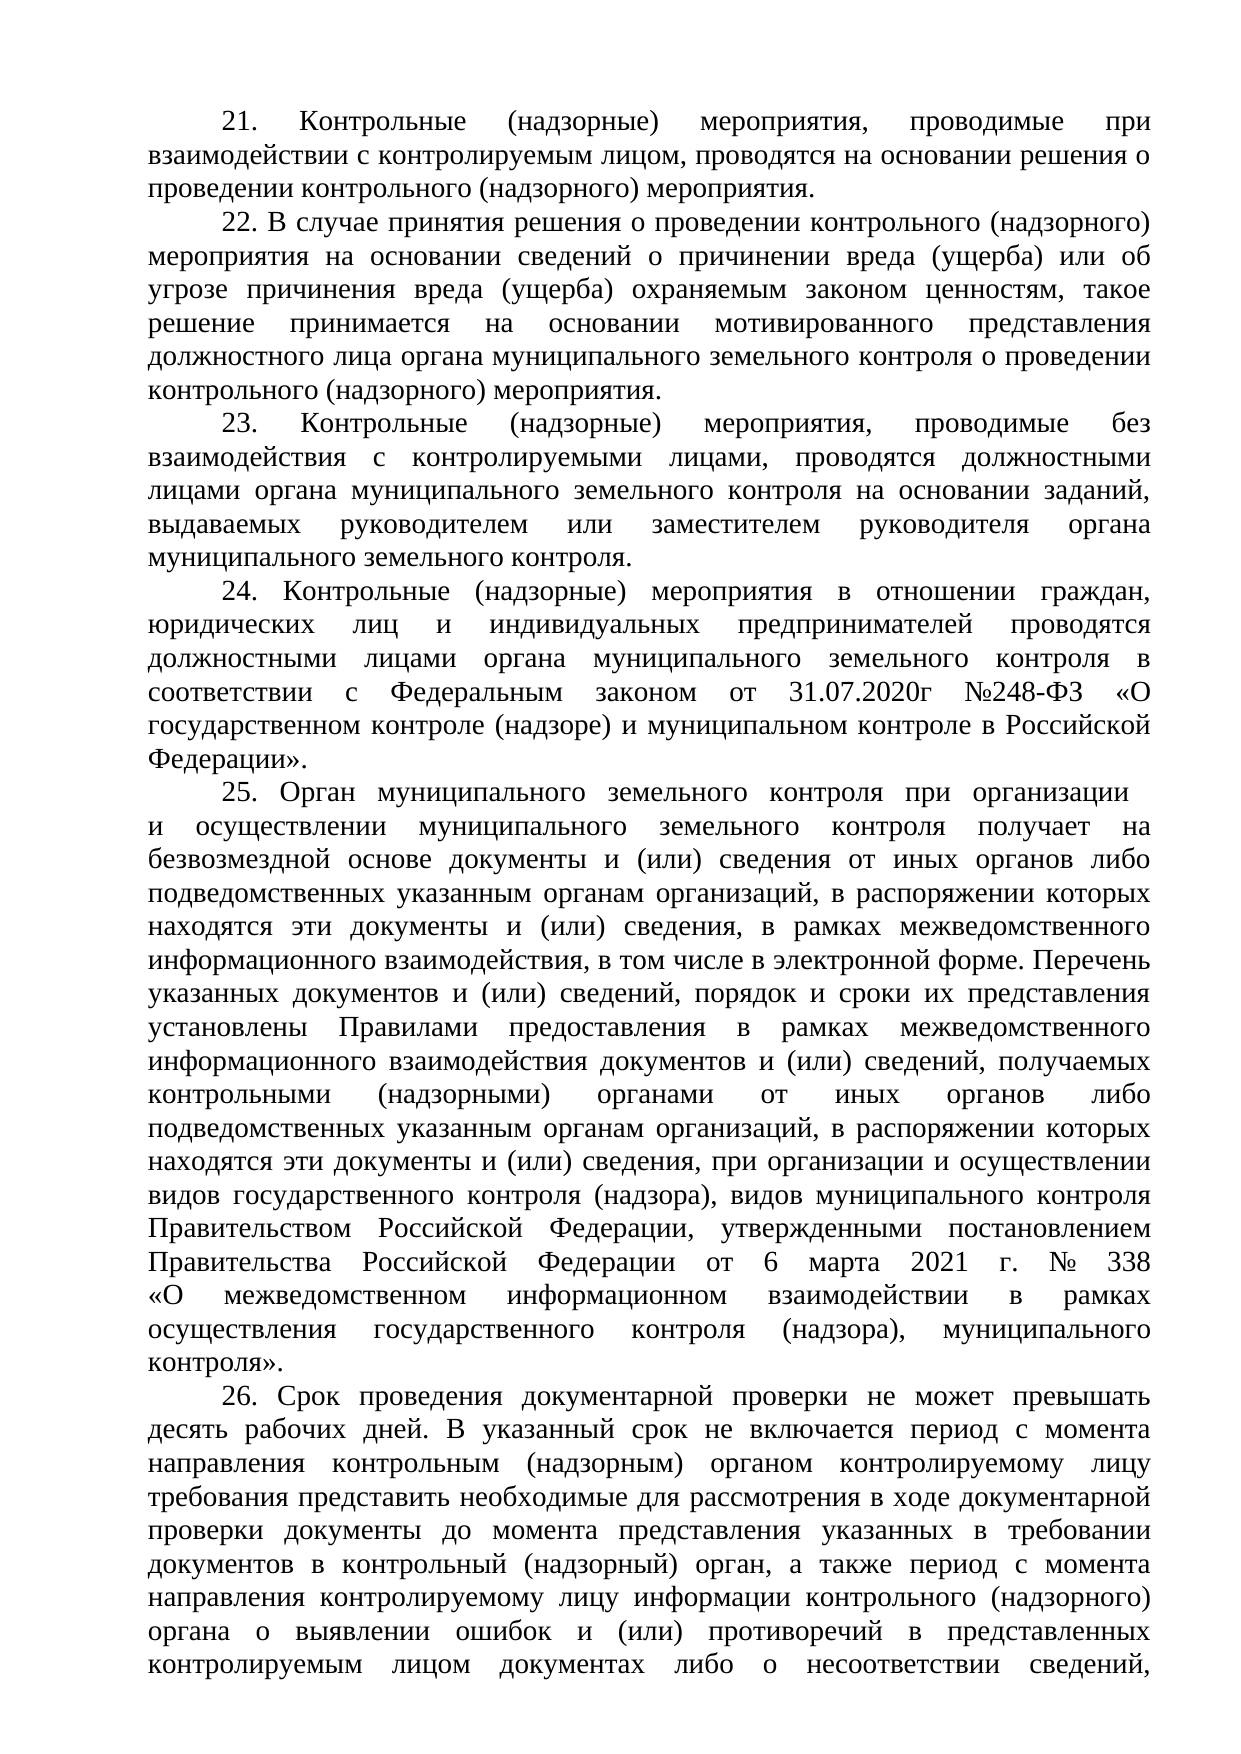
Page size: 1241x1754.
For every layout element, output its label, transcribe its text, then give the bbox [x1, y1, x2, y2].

text 22. В случае принятия решения о проведении контрольного (надзорного) мероприятия на основании сведений о причинении вреда (ущерба) или об угрозе причинения вреда (ущерба) охраняемым законом ценностям, такое решение принимается на основании мотивированного представления должностного лица органа муниципального земельного контроля о проведении контрольного (надзорного) мероприятия. [148, 204, 1152, 405]
text 25. Орган муниципального земельного контроля при организации и осуществлении муниципального земельного контроля получает на безвозмездной основе документы и (или) сведения от иных органов либо подведомственных указанным органам организаций, в распоряжении которых находятся эти документы и (или) сведения, в рамках межведомственного информационного взаимодействия, в том числе в электронной форме. Перечень указанных документов и (или) сведений, порядок и сроки их представления установлены Правилами предоставления в рамках межведомственного информационного взаимодействия документов и (или) сведений, получаемых контрольными (надзорными) органами от иных органов либо подведомственных указанным органам организаций, в распоряжении которых находятся эти документы и (или) сведения, при организации и осуществлении видов государственного контроля (надзора), видов муниципального контроля Правительством Российской Федерации, утвержденными постановлением Правительства Российской Федерации от 6 марта 2021 г. № 338 «О межведомственном информационном взаимодействии в рамках осуществления государственного контроля (надзора), муниципального контроля». [148, 774, 1152, 1378]
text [148, 1378, 1152, 1680]
text 21. Контрольные (надзорные) мероприятия, проводимые при взаимодействии с контролируемым лицом, проводятся на основании решения о проведении контрольного (надзорного) мероприятия. [148, 103, 1152, 204]
text 24. Контрольные (надзорные) мероприятия в отношении граждан, юридических лиц и индивидуальных предпринимателей проводятся должностными лицами органа муниципального земельного контроля в соответствии с Федеральным законом от 31.07.2020г №248-ФЗ «О государственном контроле (надзоре) и муниципальном контроле в Российской Федерации». [148, 573, 1152, 774]
text 23. Контрольные (надзорные) мероприятия, проводимые без взаимодействия с контролируемыми лицами, проводятся должностными лицами органа муниципального земельного контроля на основании заданий, выдаваемых руководителем или заместителем руководителя органа муниципального земельного контроля. [148, 405, 1152, 573]
